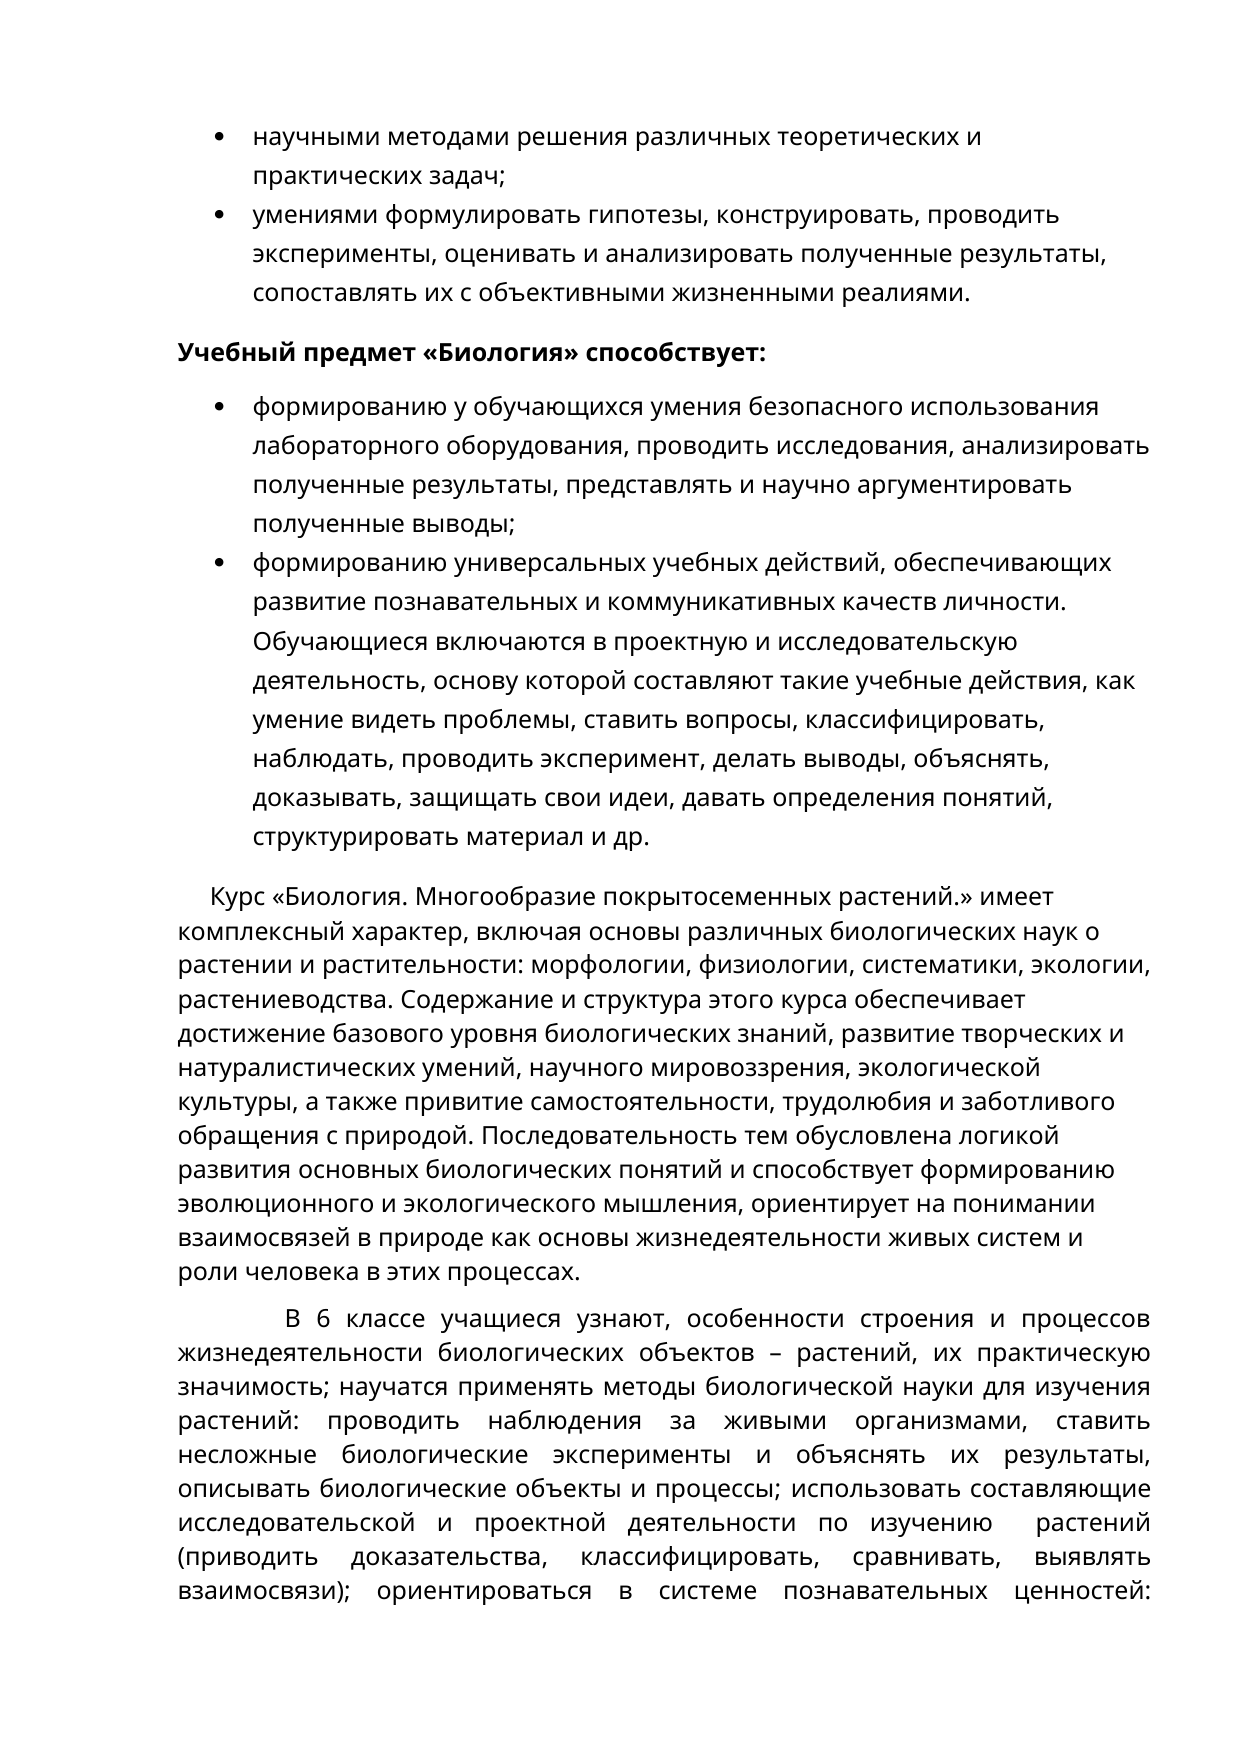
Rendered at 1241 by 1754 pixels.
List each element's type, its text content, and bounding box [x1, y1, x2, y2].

list формированию у обучающихся умения безопасного использования лабораторного оборудования, проводить исследования, анализировать полученные результаты, представлять и научно аргументировать полученные выводы; [215, 388, 1152, 540]
list формированию универсальных учебных действий, обеспечивающих развитие познавательных и коммуникативных качеств личности. Обучающиеся включаются в проектную и исследовательскую деятельность, основу которой составляют такие учебные действия, как умение видеть проблемы, ставить вопросы, классифицировать, наблюдать, проводить эксперимент, делать выводы, объяснять, доказывать, защищать свои идеи, давать определения понятий, структурировать материал и др. [215, 545, 1152, 853]
list умениями формулировать гипотезы, конструировать, проводить эксперименты, оценивать и анализировать полученные результаты, сопоставлять их с объективными жизненными реалиями. [215, 196, 1152, 309]
list научными методами решения различных теоретических и практических задач; [215, 118, 1152, 191]
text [177, 1300, 1152, 1607]
text Учебный предмет «Биология» способствует: [177, 335, 1152, 369]
text Курс «Биология. Многообразие покрытосеменных растений.» имеет комплексный характер, включая основы различных биологических наук о растении и растительности: морфологии, физиологии, систематики, экологии, растениеводства. Содержание и структура этого курса обеспечивает достижение базового уровня биологических знаний, развитие творческих и натуралистических умений, научного мировоззрения, экологической культуры, а также привитие самостоятельности, трудолюбия и заботливого обращения с природой. Последовательность тем обусловлена логикой развития основных биологических понятий и способствует формированию эволюционного и экологического мышления, ориентирует на понимании взаимосвязей в природе как основы жизнедеятельности живых систем и роли человека в этих процессах. [177, 879, 1152, 1288]
